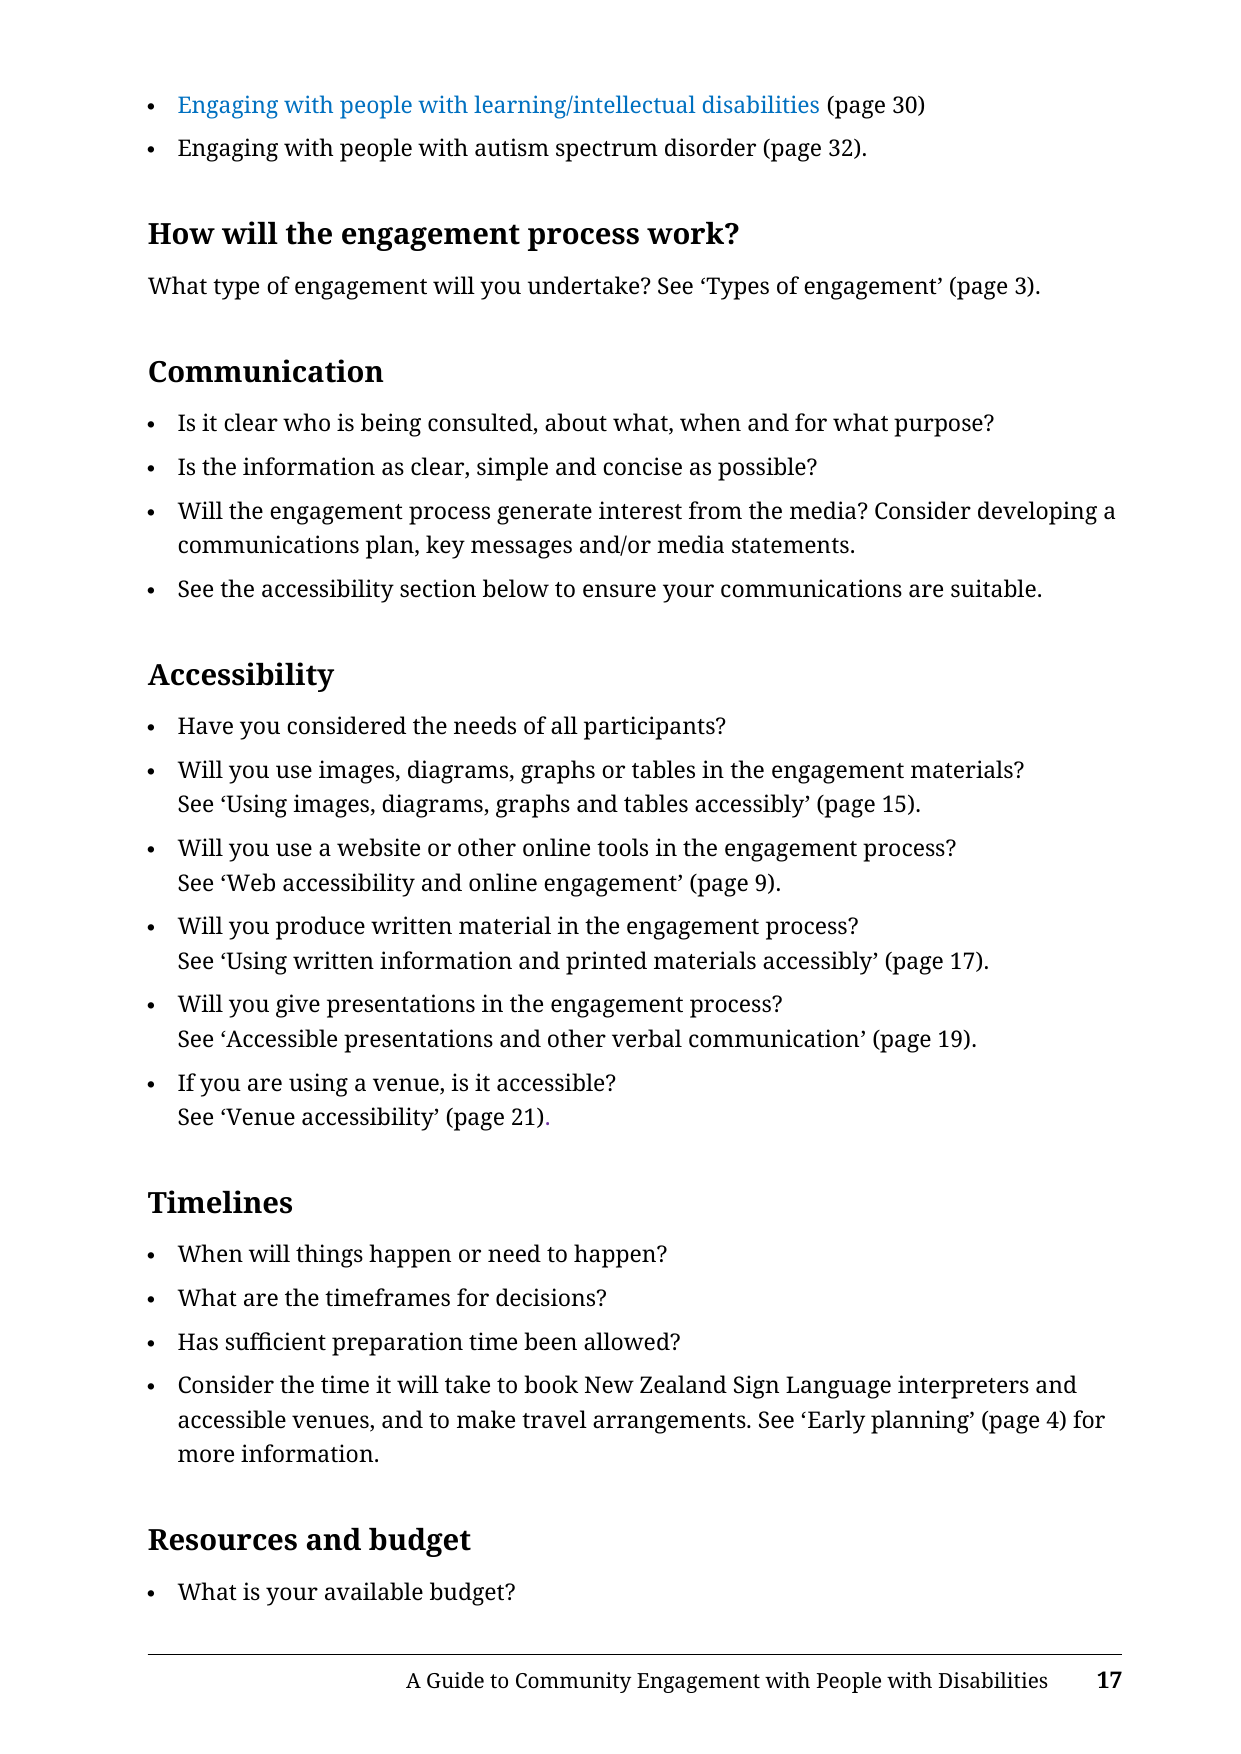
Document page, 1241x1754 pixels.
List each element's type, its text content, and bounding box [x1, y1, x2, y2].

text If you are using a venue, is it accessible? See ‘Venue accessibility’ (page 21). [148, 1066, 1122, 1132]
text Engaging with people with learning/intellectual disabilities (page 30) [148, 89, 1122, 120]
text What are the timeframes for decisions? [148, 1282, 1122, 1313]
text What type of engagement will you undertake? See ‘Types of engagement’ (page 3). [148, 270, 1122, 301]
text See the accessibility section below to ensure your communications are suitable. [148, 573, 1122, 604]
text Engaging with people with autism spectrum disorder (page 32). [148, 132, 1122, 164]
subtitle Communication [148, 351, 1122, 391]
text Will you use images, diagrams, graphs or tables in the engagement materials? See ‘Using images, diagrams, graphs and tables accessibly’ (page 15). [148, 754, 1122, 819]
text Is the information as clear, simple and concise as possible? [148, 451, 1122, 482]
text What is your available budget? [148, 1576, 1122, 1607]
subtitle Resources and budget [148, 1519, 1122, 1559]
text Consider the time it will take to book New Zealand Sign Language interpreters and accessible venues, and to make travel arrangements. See ‘Early planning’ (page 4) for more information. [148, 1369, 1122, 1469]
text When will things happen or need to happen? [148, 1238, 1122, 1269]
text Will you use a website or other online tools in the engagement process? See ‘Web accessibility and online engagement’ (page 9). [148, 832, 1122, 898]
text Will the engagement process generate interest from the media? Consider developing a communications plan, key messages and/or media statements. [148, 495, 1122, 560]
subtitle Timelines [148, 1182, 1122, 1222]
text Will you produce written material in the engagement process? See ‘Using written information and printed materials accessibly’ (page 17). [148, 910, 1122, 976]
text Is it clear who is being consulted, about what, when and for what purpose? [148, 407, 1122, 438]
subtitle How will the engagement process work? [148, 214, 1122, 253]
text Have you considered the needs of all participants? [148, 710, 1122, 741]
subtitle Accessibility [148, 654, 1122, 694]
text Has sufficient preparation time been allowed? [148, 1326, 1122, 1357]
text Will you give presentations in the engagement process? See ‘Accessible presentations and other verbal communication’ (page 19). [148, 988, 1122, 1054]
